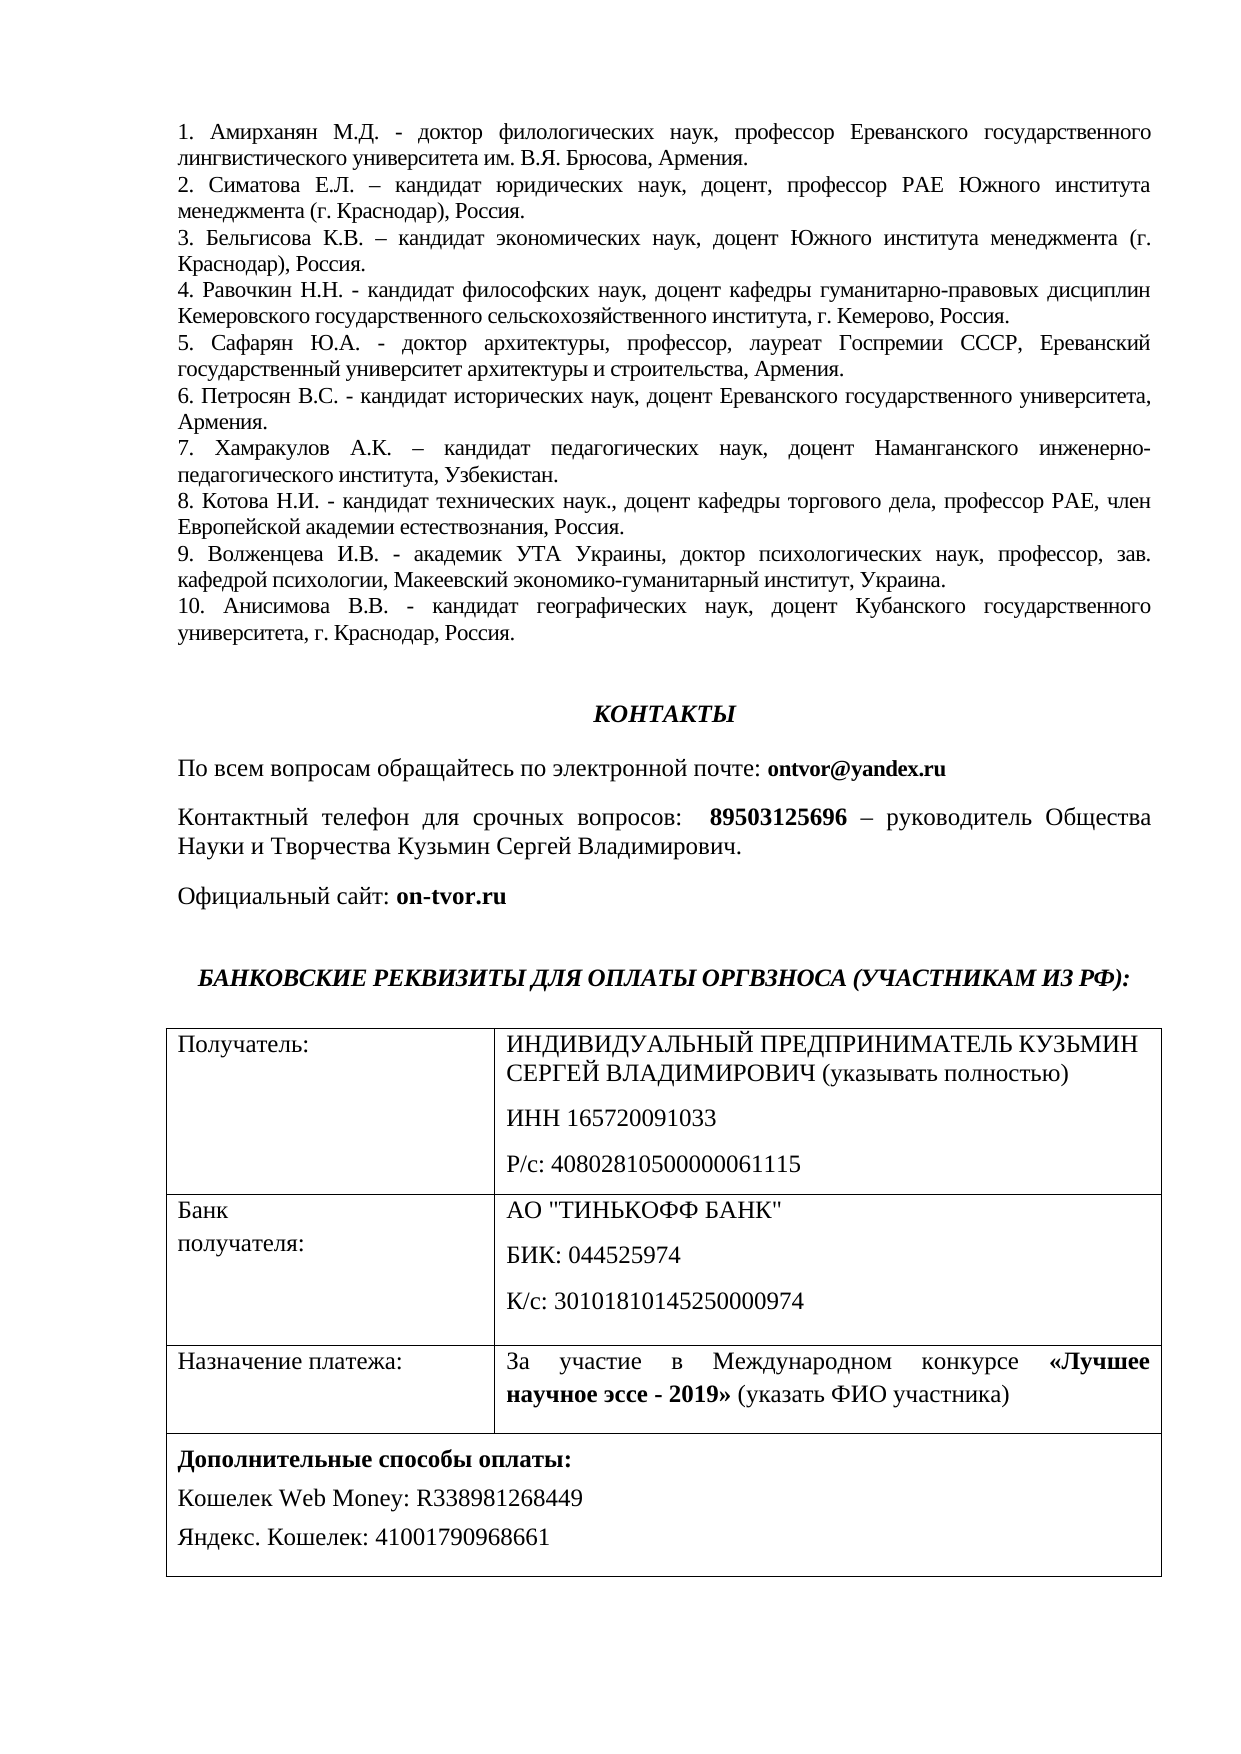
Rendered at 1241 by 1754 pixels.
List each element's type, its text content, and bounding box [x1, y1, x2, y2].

table_cell Дополнительные способы оплаты: Кошелек Web Money: R338981268449 Яндекс. Кошелек: 41001790968661 [167, 1434, 1161, 1576]
text 2. Симатова Е.Л. – кандидат юридических наук, доцент, профессор РАЕ Южного института менеджмента (г. Краснодар), Россия. [177, 171, 1152, 223]
text 3. Бельгисова К.В. – кандидат экономических наук, доцент Южного института менеджмента (г. Краснодар), Россия. [177, 223, 1152, 276]
text Официальный сайт: on-tvor.ru [177, 881, 1152, 909]
text 4. Равочкин Н.Н. - кандидат философских наук, доцент кафедры гуманитарно-правовых дисциплин Кемеровского государственного сельскохозяйственного института, г. Кемерово, Россия. [177, 276, 1152, 329]
text КОНТАКТЫ [177, 699, 1152, 728]
text 9. Волженцева И.В. - академик УТА Украины, доктор психологических наук, профессор, зав. кафедрой психологии, Макеевский экономико-гуманитарный институт, Украина. [177, 540, 1152, 592]
table_cell АО "ТИНЬКОФФ БАНК" БИК: 044525974 К/с: 30101810145250000974 [495, 1195, 1161, 1345]
table_cell Банк получателя: [167, 1195, 494, 1345]
table_cell Назначение платежа: [167, 1346, 494, 1432]
text По всем вопросам обращайтесь по электронной почте: ontvor@yandex.ru [177, 753, 1152, 782]
table_cell За участие в Международном конкурсе «Лучшее научное эссе - 2019» (указать ФИО участника) [495, 1346, 1161, 1432]
text 10. Анисимова В.В. - кандидат географических наук, доцент Кубанского государственного университета, г. Краснодар, Россия. [177, 592, 1152, 645]
text БАНКОВСКИЕ РЕКВИЗИТЫ ДЛЯ ОПЛАТЫ ОРГВЗНОСА (УЧАСТНИКАМ ИЗ РФ): [177, 963, 1152, 992]
table_header ИНДИВИДУАЛЬНЫЙ ПРЕДПРИНИМАТЕЛЬ КУЗЬМИН СЕРГЕЙ ВЛАДИМИРОВИЧ (указывать полностью) ИНН 165720091033 Р/с: 40802810500000061115 [495, 1029, 1161, 1194]
text 6. Петросян В.С. - кандидат исторических наук, доцент Ереванского государственного университета, Армения. [177, 382, 1152, 434]
text 8. Котова Н.И. - кандидат технических наук., доцент кафедры торгового дела, профессор РАЕ, член Европейской академии естествознания, Россия. [177, 487, 1152, 540]
text Контактный телефон для срочных вопросов: 89503125696 – руководитель Общества Науки и Творчества Кузьмин Сергей Владимирович. [177, 802, 1152, 860]
text 1. Амирханян М.Д. - доктор филологических наук, профессор Ереванского государственного лингвистического университета им. В.Я. Брюсова, Армения. [177, 118, 1152, 171]
text 7. Хамракулов А.К. – кандидат педагогических наук, доцент Наманганского инженерно-педагогического института, Узбекистан. [177, 434, 1152, 487]
table_header Получатель: [167, 1029, 494, 1194]
text 5. Сафарян Ю.А. - доктор архитектуры, профессор, лауреат Госпремии СССР, Ереванский государственный университет архитектуры и строительства, Армения. [177, 329, 1152, 382]
